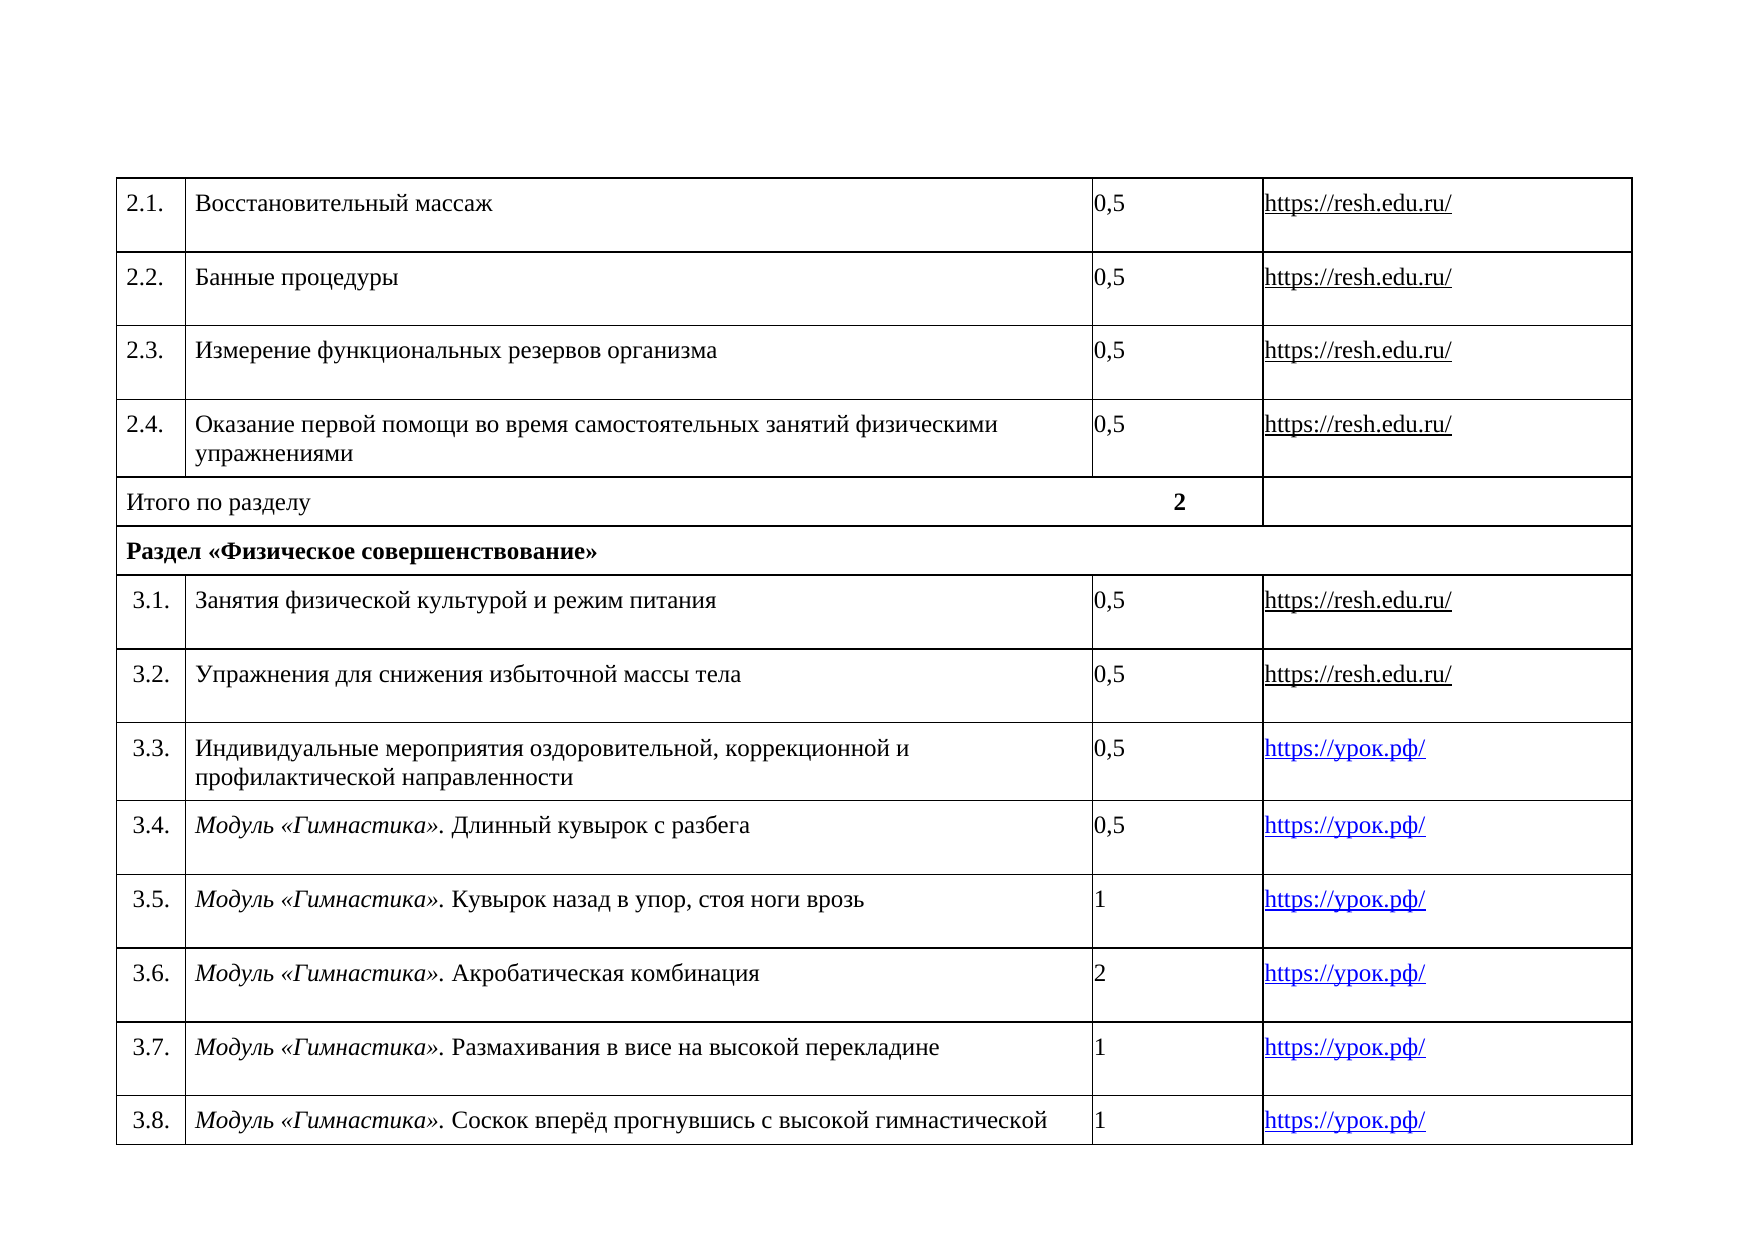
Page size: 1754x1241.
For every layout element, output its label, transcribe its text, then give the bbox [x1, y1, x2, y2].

table_cell Упражнения для снижения избыточной массы тела [186, 650, 1092, 722]
table_cell Индивидуальные мероприятия оздоровительной, коррекционной и профилактической направленности [186, 723, 1092, 800]
table_cell https://resh.edu.ru/ [1264, 576, 1631, 648]
table_cell https://resh.edu.ru/ [1264, 326, 1631, 398]
table_cell Измерение функциональных резервов организма [186, 326, 1092, 398]
table_cell 3.8. [117, 1096, 185, 1144]
table_cell 0,5 [1093, 576, 1262, 648]
table_cell 0,5 [1093, 650, 1262, 722]
table_cell 2.4. [117, 400, 185, 476]
table_cell 0,5 [1093, 400, 1262, 476]
table_cell https://урок.рф/ [1264, 949, 1631, 1021]
table_cell 3.5. [117, 875, 185, 947]
table_cell https://урок.рф/ [1264, 723, 1631, 800]
table_cell Восстановительный массаж [186, 179, 1092, 251]
table_cell 2.3. [117, 326, 185, 398]
table_cell Модуль «Гимнастика». Размахивания в висе на высокой перекладине [186, 1023, 1092, 1095]
table_cell Модуль «Гимнастика». Длинный кувырок с разбега [186, 801, 1092, 873]
table_cell 3.4. [117, 801, 185, 873]
table_cell 0,5 [1093, 326, 1262, 398]
table_cell https://resh.edu.ru/ [1264, 179, 1631, 251]
table_cell https://resh.edu.ru/ [1264, 650, 1631, 722]
table_cell Модуль «Гимнастика». Акробатическая комбинация [186, 949, 1092, 1021]
table_cell Модуль «Гимнастика». Кувырок назад в упор, стоя ноги врозь [186, 875, 1092, 947]
table_cell https://урок.рф/ [1264, 1023, 1631, 1095]
table_cell 0,5 [1093, 723, 1262, 800]
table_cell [186, 1096, 1092, 1144]
table_cell 1 [1093, 875, 1262, 947]
table_cell 2 [1093, 949, 1262, 1021]
table_cell https://урок.рф/ [1264, 1096, 1631, 1144]
table_cell 3.1. [117, 576, 185, 648]
table_cell https://resh.edu.ru/ [1264, 253, 1631, 325]
table_cell 2.2. [117, 253, 185, 325]
table_cell Итого по разделу 2 [117, 478, 1262, 525]
table_cell 0,5 [1093, 179, 1262, 251]
table_cell 1 [1093, 1096, 1262, 1144]
table_cell 3.2. [117, 650, 185, 722]
table_cell Оказание первой помощи во время самостоятельных занятий физическими упражнениями [186, 400, 1092, 476]
table_cell 3.3. [117, 723, 185, 800]
table_cell https://resh.edu.ru/ [1264, 400, 1631, 476]
table_cell 1 [1093, 1023, 1262, 1095]
table_cell 2.1. [117, 179, 185, 251]
table_cell https://урок.рф/ [1264, 875, 1631, 947]
table_cell 3.7. [117, 1023, 185, 1095]
table_cell https://урок.рф/ [1264, 801, 1631, 873]
table_cell [1264, 478, 1631, 525]
table_cell 0,5 [1093, 801, 1262, 873]
table_cell 3.6. [117, 949, 185, 1021]
table_cell Банные процедуры [186, 253, 1092, 325]
table_cell Раздел «Физическое совершенствование» [117, 527, 1631, 574]
table_cell 0,5 [1093, 253, 1262, 325]
table_cell Занятия физической культурой и режим питания [186, 576, 1092, 648]
